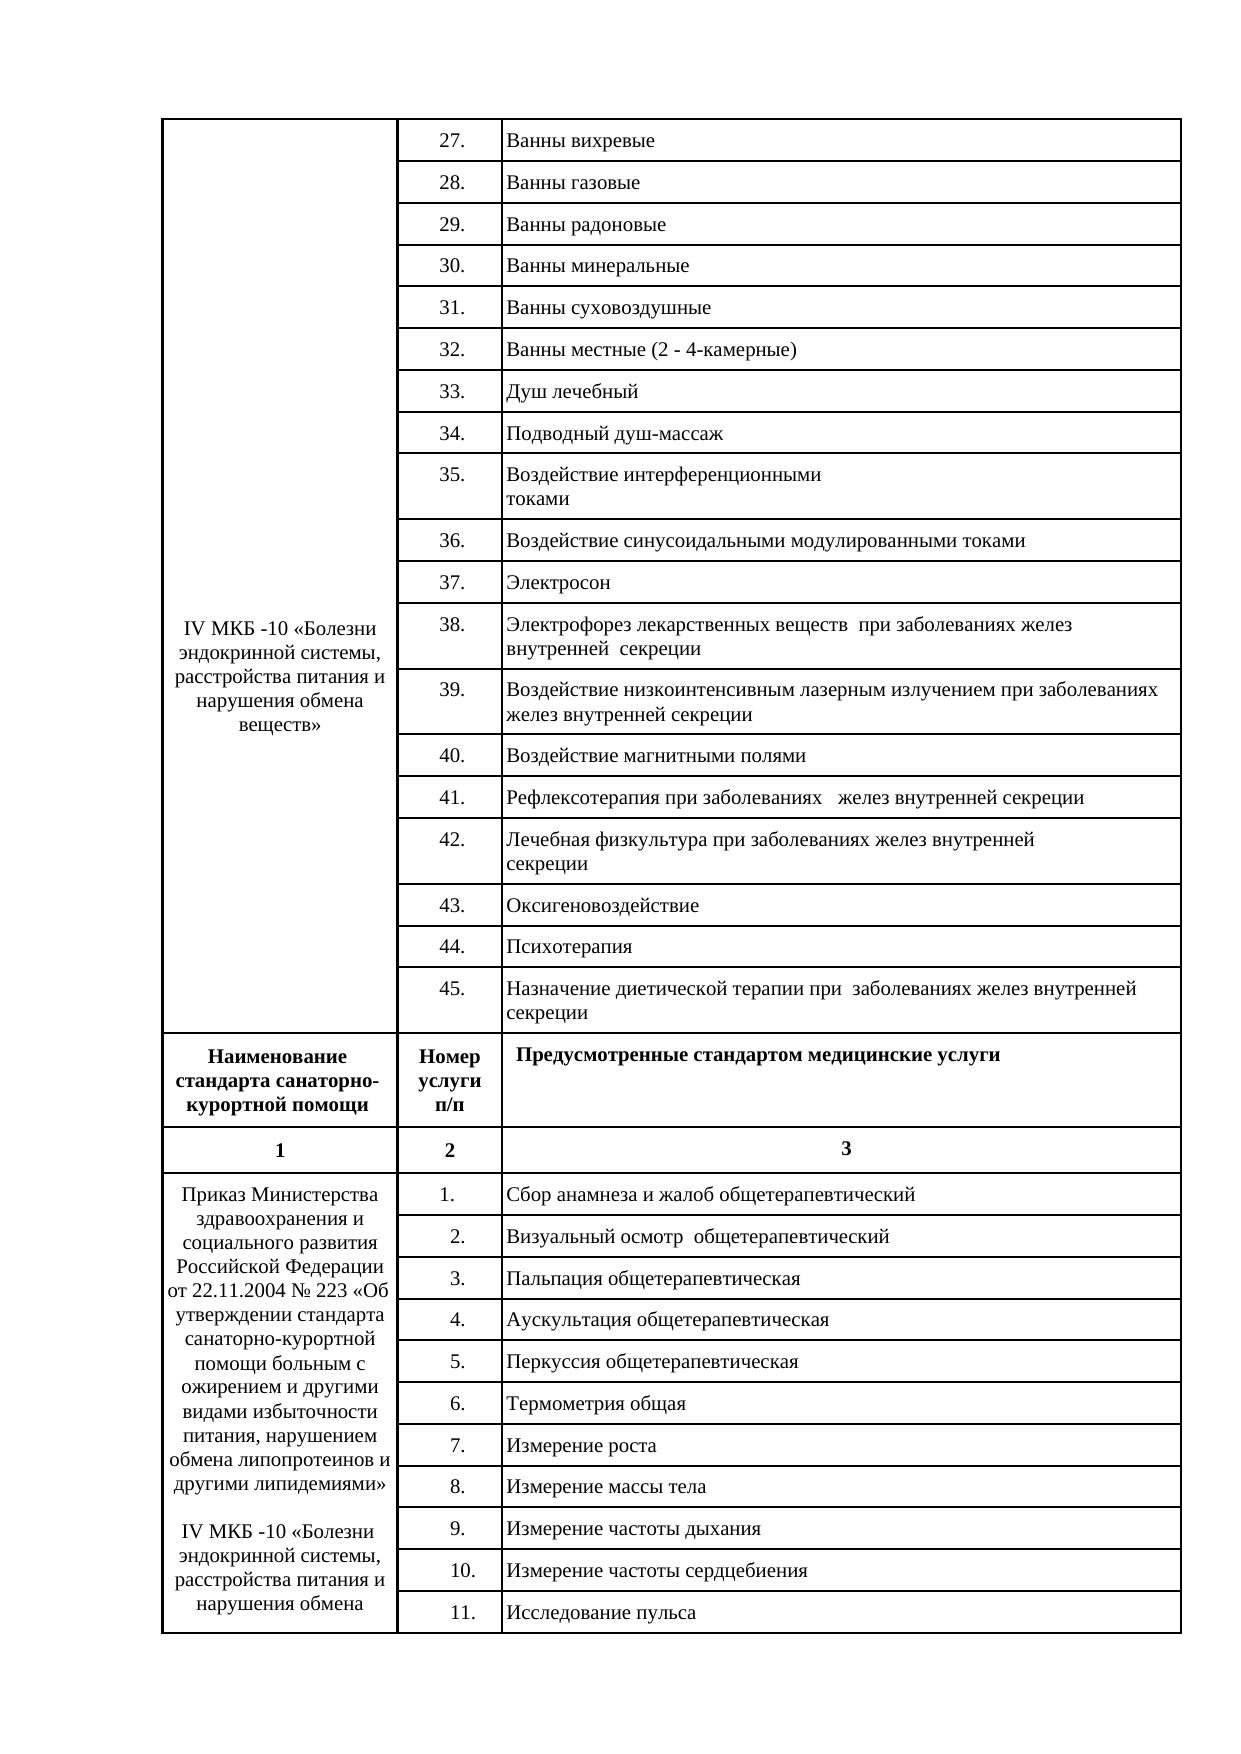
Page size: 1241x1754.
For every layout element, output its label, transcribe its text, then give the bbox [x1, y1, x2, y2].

table_cell Визуальный осмотр общетерапевтический [503, 1216, 1180, 1256]
table_cell [399, 1550, 501, 1590]
table_cell Ванны суховоздушные [503, 287, 1180, 327]
table_cell Лечебная физкультура при заболеваниях желез внутренней секреции [503, 819, 1180, 883]
table_cell Воздействие интерференционными токами [503, 454, 1180, 518]
table_cell Воздействие синусоидальными модулированными токами [503, 520, 1180, 560]
table_cell [399, 604, 501, 667]
table_cell Термометрия общая [503, 1383, 1180, 1423]
table_cell [399, 1341, 501, 1381]
table_cell Аускультация общетерапевтическая [503, 1300, 1180, 1339]
table_cell Оксигеновоздействие [503, 885, 1180, 924]
table_cell [399, 1174, 501, 1214]
table_cell [399, 329, 501, 369]
table_cell Пальпация общетерапевтическая [503, 1258, 1180, 1297]
table_cell [399, 371, 501, 411]
table_cell Измерение частоты дыхания [503, 1508, 1180, 1548]
table_cell [399, 1508, 501, 1548]
table_cell [399, 1425, 501, 1464]
table_cell [399, 670, 501, 733]
table_cell Психотерапия [503, 927, 1180, 966]
table_cell Приказ Министерства здравоохранения и социального развития Российской Федерации от 22.11.2004 № 223 «Об утверждении стандарта санаторно-курортной помощи больным с ожирением и другими видами избыточности питания, нарушением обмена липопротеинов и другими липидемиями» IV МКБ -10 «Болезни эндокринной системы, расстройства питания и нарушения обмена веществ» IV МКБ -10 «Болезни эндокринной системы, расстройства питания и нарушения обмена веществ» [164, 1174, 396, 1632]
table_cell [399, 162, 501, 202]
table_cell Воздействие магнитными полями [503, 735, 1180, 775]
table_cell Ванны вихревые [503, 120, 1180, 160]
table_cell Ванны местные (2 - 4-камерные) [503, 329, 1180, 369]
table_cell [399, 885, 501, 924]
table_cell [399, 287, 501, 327]
table_cell Измерение массы тела [503, 1467, 1180, 1506]
table_cell Душ лечебный [503, 371, 1180, 411]
table_cell Подводный душ-массаж [503, 413, 1180, 452]
table_cell [399, 1300, 501, 1339]
table_cell Исследование пульса [503, 1592, 1180, 1632]
table_cell 2 [399, 1128, 501, 1172]
table_cell Измерение роста [503, 1425, 1180, 1464]
table_cell 3 [503, 1128, 1180, 1172]
table_cell Электросон [503, 562, 1180, 602]
table_cell [399, 1467, 501, 1506]
table_cell Предусмотренные стандартом медицинские услуги [503, 1034, 1180, 1126]
table_cell [399, 520, 501, 560]
table_cell Ванны минеральные [503, 246, 1180, 285]
table_cell [399, 246, 501, 285]
table_cell [399, 204, 501, 243]
table_cell Ванны газовые [503, 162, 1180, 202]
table_cell [399, 735, 501, 775]
table_cell Измерение частоты сердцебиения [503, 1550, 1180, 1590]
table_cell Перкуссия общетерапевтическая [503, 1341, 1180, 1381]
table_cell Наименование стандарта санаторно-курортной помощи [164, 1034, 396, 1126]
table_cell 1 [164, 1128, 396, 1172]
table_cell Назначение диетической терапии при заболеваниях желез внутренней секреции [503, 968, 1180, 1032]
table_cell [399, 413, 501, 452]
table_cell [399, 819, 501, 883]
table_cell [399, 1258, 501, 1297]
table_cell [399, 454, 501, 518]
table_cell [399, 777, 501, 817]
table_cell Воздействие низкоинтенсивным лазерным излучением при заболеваниях желез внутренней секреции [503, 670, 1180, 733]
table_cell [399, 1592, 501, 1632]
table_cell Рефлексотерапия при заболеваниях желез внутренней секреции [503, 777, 1180, 817]
table_cell [399, 120, 501, 160]
table_cell Ванны радоновые [503, 204, 1180, 243]
table_cell Электрофорез лекарственных веществ при заболеваниях желез внутренней секреции [503, 604, 1180, 667]
table_cell [399, 1383, 501, 1423]
table_cell [399, 927, 501, 966]
table_cell Номер услуги п/п [399, 1034, 501, 1126]
table_cell [399, 968, 501, 1032]
table_cell [399, 1216, 501, 1256]
table_cell [399, 562, 501, 602]
table_cell Сбор анамнеза и жалоб общетерапевтический [503, 1174, 1180, 1214]
